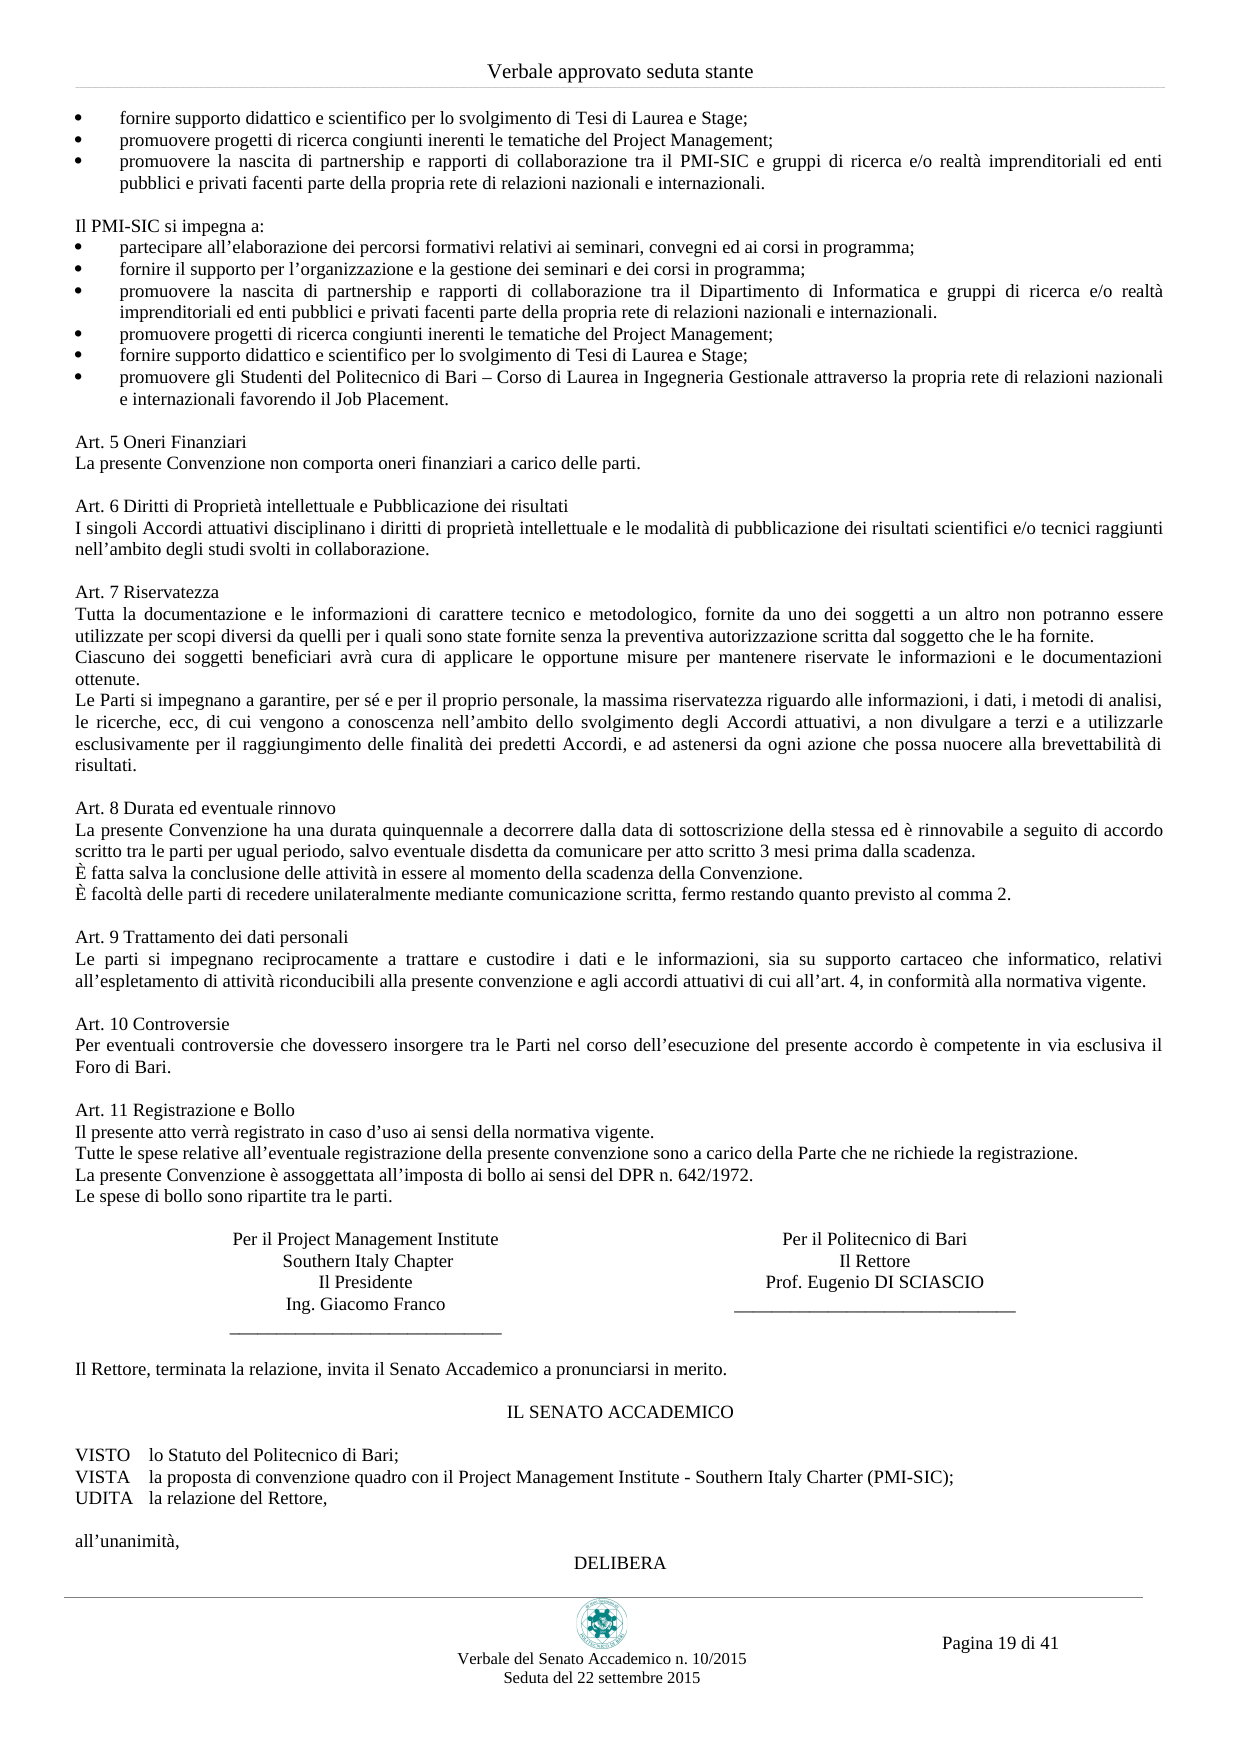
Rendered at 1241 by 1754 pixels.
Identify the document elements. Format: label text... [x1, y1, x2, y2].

text Il PMI-SIC si impegna a: [75, 215, 1165, 236]
list fornire supporto didattico e scientifico per lo svolgimento di Tesi di Laurea e Stage; [75, 107, 1165, 129]
text DELIBERA [75, 1552, 1165, 1573]
list fornire il supporto per l’organizzazione e la gestione dei seminari e dei corsi in programma; [75, 258, 1165, 279]
text VISTA la proposta di convenzione quadro con il Project Management Institute - Southern Italy Charter (PMI-SIC); [75, 1466, 1165, 1487]
text UDITA la relazione del Rettore, [75, 1487, 1165, 1509]
text La presente Convenzione ha una durata quinquennale a decorrere dalla data di sottoscrizione della stessa ed è rinnovabile a seguito di accordo scritto tra le parti per ugual periodo, salvo eventuale disdetta da comunicare per atto scritto 3 mesi prima dalla scadenza. [75, 819, 1165, 862]
list promuovere la nascita di partnership e rapporti di collaborazione tra il Dipartimento di Informatica e gruppi di ricerca e/o realtà imprenditoriali ed enti pubblici e privati facenti parte della propria rete di relazioni nazionali e internazionali. [75, 279, 1165, 323]
table_header Per il Project Management Institute Southern Italy Chapter Il Presidente Ing. Giacomo Franco _____________________________ [111, 1228, 620, 1336]
text Le parti si impegnano reciprocamente a trattare e custodire i dati e le informazioni, sia su supporto cartaceo che informatico, relativi all’espletamento di attività riconducibili alla presente convenzione e agli accordi attuativi di cui all’art. 4, in conformità alla normativa vigente. [75, 948, 1165, 991]
text VISTO lo Statuto del Politecnico di Bari; [75, 1444, 1165, 1466]
text Le Parti si impegnano a garantire, per sé e per il proprio personale, la massima riservatezza riguardo alle informazioni, i dati, i metodi di analisi, le ricerche, ecc, di cui vengono a conoscenza nell’ambito dello svolgimento degli Accordi attuativi, a non divulgare a terzi e a utilizzarle esclusivamente per il raggiungimento delle finalità dei predetti Accordi, e ad astenersi da ogni azione che possa nuocere alla brevettabilità di risultati. [75, 689, 1165, 776]
text Per eventuali controversie che dovessero insorgere tra le Parti nel corso dell’esecuzione del presente accordo è competente in via esclusiva il Foro di Bari. [75, 1034, 1165, 1077]
text Le spese di bollo sono ripartite tra le parti. [75, 1185, 1165, 1207]
list fornire supporto didattico e scientifico per lo svolgimento di Tesi di Laurea e Stage; [75, 344, 1165, 366]
list promuovere la nascita di partnership e rapporti di collaborazione tra il PMI-SIC e gruppi di ricerca e/o realtà imprenditoriali ed enti pubblici e privati facenti parte della propria rete di relazioni nazionali e internazionali. [75, 150, 1165, 193]
text Art. 7 Riservatezza [75, 581, 1165, 603]
text La presente Convenzione non comporta oneri finanziari a carico delle parti. [75, 452, 1165, 474]
list promuovere progetti di ricerca congiunti inerenti le tematiche del Project Management; [75, 129, 1165, 150]
text Art. 8 Durata ed eventuale rinnovo [75, 797, 1165, 819]
list promuovere progetti di ricerca congiunti inerenti le tematiche del Project Management; [75, 323, 1165, 344]
list partecipare all’elaborazione dei percorsi formativi relativi ai seminari, convegni ed ai corsi in programma; [75, 236, 1165, 258]
text La presente Convenzione è assoggettata all’imposta di bollo ai sensi del DPR n. 642/1972. [75, 1164, 1165, 1185]
table_header Per il Politecnico di Bari Il Rettore Prof. Eugenio DI SCIASCIO ______________________________ [620, 1228, 1129, 1336]
picture [576, 1598, 628, 1649]
list promuovere gli Studenti del Politecnico di Bari – Corso di Laurea in Ingegneria Gestionale attraverso la propria rete di relazioni nazionali e internazionali favorendo il Job Placement. [75, 366, 1165, 409]
text Il presente atto verrà registrato in caso d’uso ai sensi della normativa vigente. [75, 1121, 1165, 1142]
text Tutte le spese relative all’eventuale registrazione della presente convenzione sono a carico della Parte che ne richiede la registrazione. [75, 1142, 1165, 1164]
text Art. 9 Trattamento dei dati personali [75, 926, 1165, 948]
text Il Rettore, terminata la relazione, invita il Senato Accademico a pronunciarsi in merito. [75, 1358, 1165, 1379]
text Art. 10 Controversie [75, 1013, 1165, 1034]
text Art. 6 Diritti di Proprietà intellettuale e Pubblicazione dei risultati [75, 495, 1165, 517]
text Tutta la documentazione e le informazioni di carattere tecnico e metodologico, fornite da uno dei soggetti a un altro non potranno essere utilizzate per scopi diversi da quelli per i quali sono state fornite senza la preventiva autorizzazione scritta dal soggetto che le ha fornite. [75, 603, 1165, 646]
text all’unanimità, [75, 1530, 1165, 1552]
text Ciascuno dei soggetti beneficiari avrà cura di applicare le opportune misure per mantenere riservate le informazioni e le documentazioni ottenute. [75, 646, 1165, 689]
text È fatta salva la conclusione delle attività in essere al momento della scadenza della Convenzione. [75, 862, 1165, 883]
text È facoltà delle parti di recedere unilateralmente mediante comunicazione scritta, fermo restando quanto previsto al comma 2. [75, 883, 1165, 905]
text Art. 11 Registrazione e Bollo [75, 1099, 1165, 1121]
text I singoli Accordi attuativi disciplinano i diritti di proprietà intellettuale e le modalità di pubblicazione dei risultati scientifici e/o tecnici raggiunti nell’ambito degli studi svolti in collaborazione. [75, 517, 1165, 560]
text Art. 5 Oneri Finanziari [75, 431, 1165, 452]
text IL SENATO ACCADEMICO [75, 1401, 1165, 1422]
